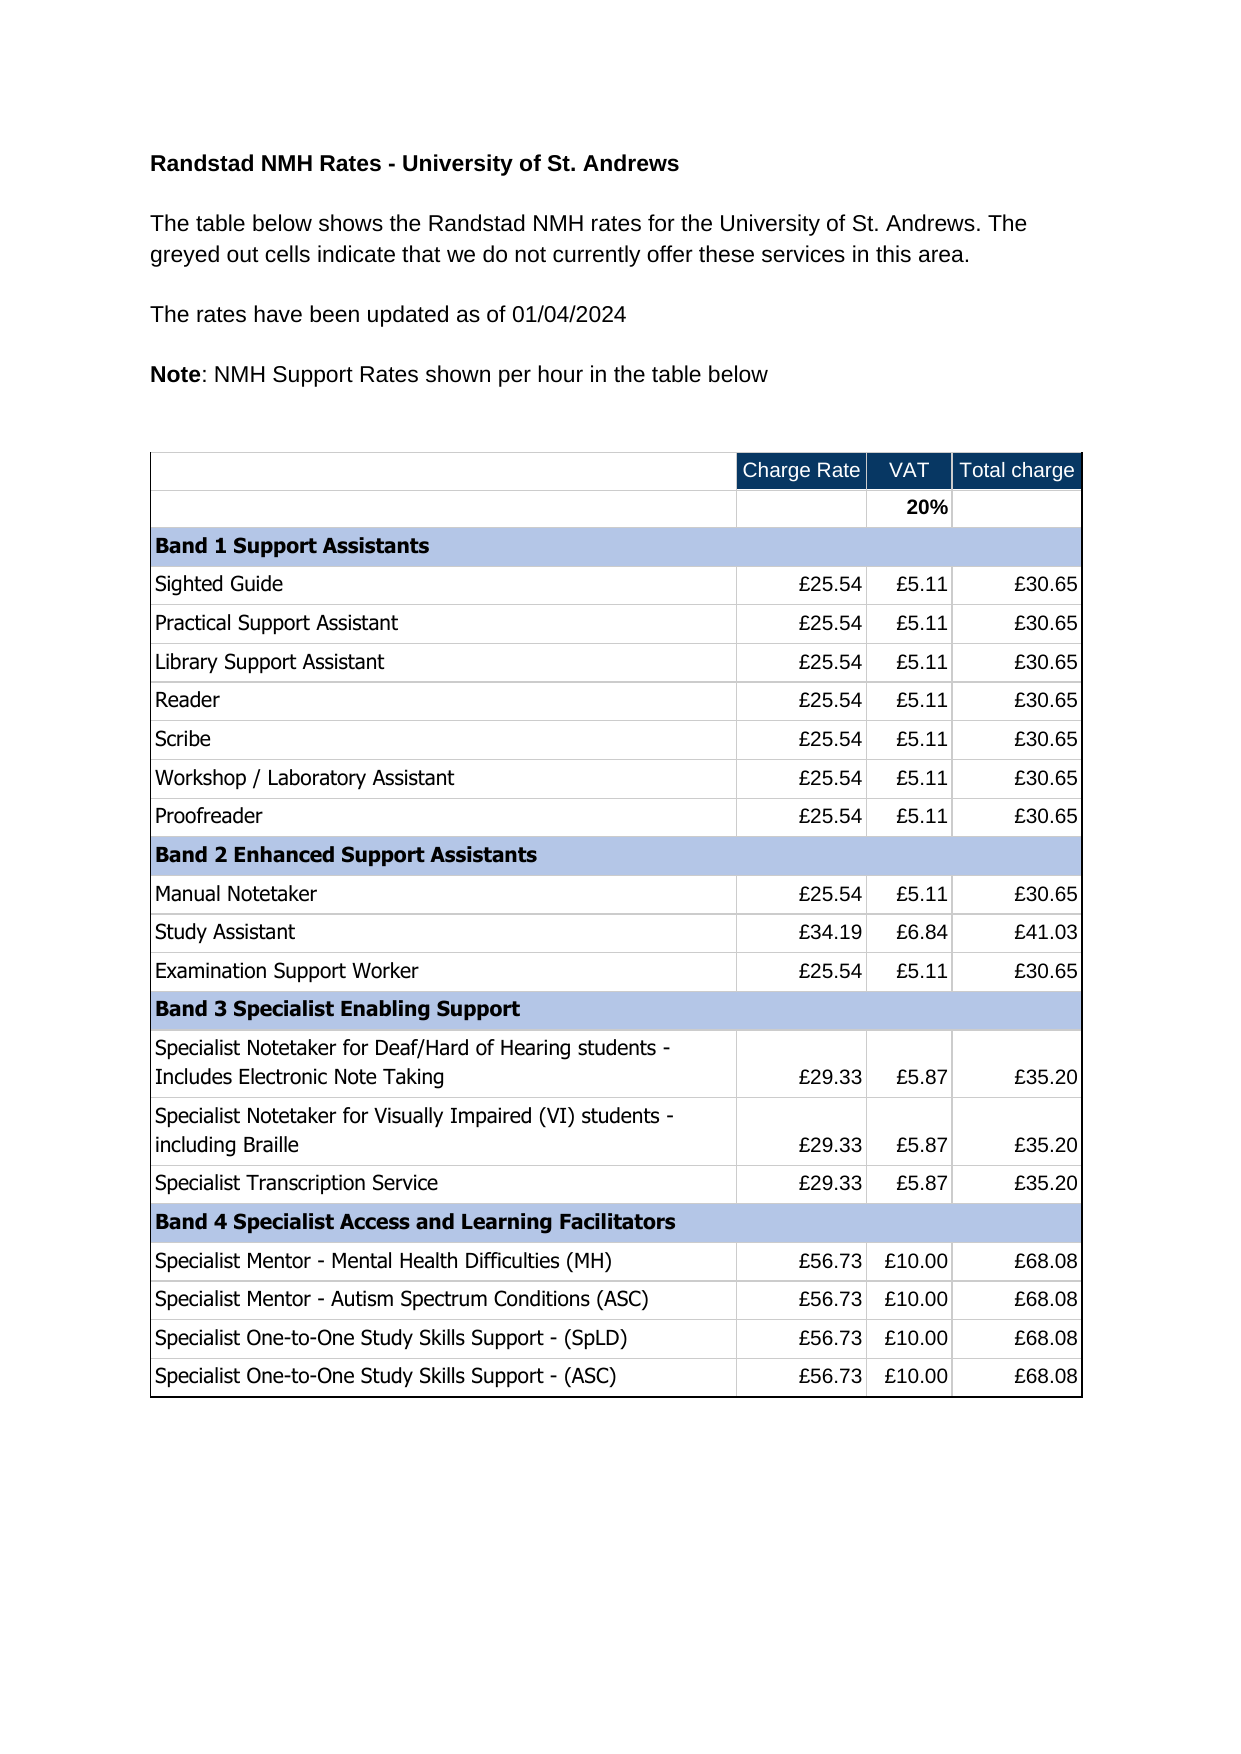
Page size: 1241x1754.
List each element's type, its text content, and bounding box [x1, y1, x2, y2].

table_cell £30.65 [953, 605, 1081, 643]
text The rates have been updated as of 01/04/2024 [150, 301, 1090, 327]
table_cell £68.08 [953, 1282, 1081, 1319]
table_header VAT [867, 453, 951, 489]
table_cell £30.65 [953, 876, 1081, 913]
table_cell £68.08 [953, 1243, 1081, 1280]
table_cell Band 1 Support Assistants [151, 528, 1081, 566]
table_cell Proofreader [151, 799, 736, 836]
table_header [151, 453, 736, 489]
table_cell £25.54 [737, 799, 866, 836]
table_cell Specialist Transcription Service [151, 1166, 736, 1203]
table_cell Band 2 Enhanced Support Assistants [151, 837, 1081, 875]
table_cell £5.11 [867, 683, 951, 720]
table_cell £10.00 [867, 1359, 951, 1396]
table_cell £5.11 [867, 799, 951, 836]
table_cell £56.73 [737, 1282, 866, 1319]
table_cell £29.33 [737, 1031, 866, 1097]
table_cell Workshop / Laboratory Assistant [151, 760, 736, 797]
table_cell £30.65 [953, 760, 1081, 797]
table_cell £5.11 [867, 605, 951, 643]
table_cell £10.00 [867, 1282, 951, 1319]
table_cell £5.87 [867, 1098, 951, 1164]
table_cell £56.73 [737, 1359, 866, 1396]
table_header Total charge [953, 453, 1081, 489]
table_cell £5.87 [867, 1166, 951, 1203]
table_header Charge Rate [737, 453, 866, 489]
table_cell £5.11 [867, 644, 951, 681]
table_cell £25.54 [737, 644, 866, 681]
table_cell £56.73 [737, 1320, 866, 1358]
table_cell £5.11 [867, 721, 951, 759]
table_cell £25.54 [737, 567, 866, 604]
table_cell Practical Support Assistant [151, 605, 736, 643]
table_cell Band 4 Specialist Access and Learning Facilitators [151, 1204, 1081, 1242]
table_cell Examination Support Worker [151, 953, 736, 991]
text Note: NMH Support Rates shown per hour in the table below [150, 361, 1090, 388]
table_cell £35.20 [953, 1098, 1081, 1164]
table_cell £56.73 [737, 1243, 866, 1280]
table_cell £35.20 [953, 1166, 1081, 1203]
table_cell £30.65 [953, 799, 1081, 836]
table_cell £30.65 [953, 644, 1081, 681]
table_cell £6.84 [867, 915, 951, 952]
table_cell £34.19 [737, 915, 866, 952]
table_cell Specialist Mentor - Mental Health Difficulties (MH) [151, 1243, 736, 1280]
table_cell Manual Notetaker [151, 876, 736, 913]
table_cell £30.65 [953, 683, 1081, 720]
table_cell £35.20 [953, 1031, 1081, 1097]
text Randstad NMH Rates - University of St. Andrews [150, 150, 1090, 176]
table_cell £29.33 [737, 1166, 866, 1203]
table_cell £25.54 [737, 683, 866, 720]
table_cell 20% [867, 491, 951, 527]
table_cell £25.54 [737, 953, 866, 991]
table_cell £25.54 [737, 605, 866, 643]
table_cell £29.33 [737, 1098, 866, 1164]
table_cell Sighted Guide [151, 567, 736, 604]
table_cell Reader [151, 683, 736, 720]
table_cell £10.00 [867, 1320, 951, 1358]
table_cell Specialist Mentor - Autism Spectrum Conditions (ASC) [151, 1282, 736, 1319]
text The table below shows the Randstad NMH rates for the University of St. Andrews. The greyed out cells indicate that we do not currently offer these services in this area. [150, 210, 1090, 267]
table_cell [953, 491, 1081, 527]
table_cell [151, 491, 736, 527]
table_cell Specialist One-to-One Study Skills Support - (ASC) [151, 1359, 736, 1396]
table_cell £25.54 [737, 721, 866, 759]
table_cell £25.54 [737, 760, 866, 797]
table_cell £5.11 [867, 567, 951, 604]
table_cell Study Assistant [151, 915, 736, 952]
table_cell £41.03 [953, 915, 1081, 952]
table_cell £5.87 [867, 1031, 951, 1097]
table_cell Band 3 Specialist Enabling Support [151, 992, 1081, 1029]
table_cell £5.11 [867, 876, 951, 913]
table_cell £10.00 [867, 1243, 951, 1280]
table_cell [737, 491, 866, 527]
table_cell Scribe [151, 721, 736, 759]
table_cell £68.08 [953, 1359, 1081, 1396]
table_cell £68.08 [953, 1320, 1081, 1358]
table_cell Specialist Notetaker for Visually Impaired (VI) students - including Braille [151, 1098, 736, 1164]
table_cell Specialist One-to-One Study Skills Support - (SpLD) [151, 1320, 736, 1358]
table_cell £25.54 [737, 876, 866, 913]
table_cell Specialist Notetaker for Deaf/Hard of Hearing students - Includes Electronic Note Taking [151, 1031, 736, 1097]
table_cell £30.65 [953, 567, 1081, 604]
table_cell £30.65 [953, 953, 1081, 991]
table_cell £5.11 [867, 760, 951, 797]
table_cell £30.65 [953, 721, 1081, 759]
table_cell £5.11 [867, 953, 951, 991]
table_cell Library Support Assistant [151, 644, 736, 681]
